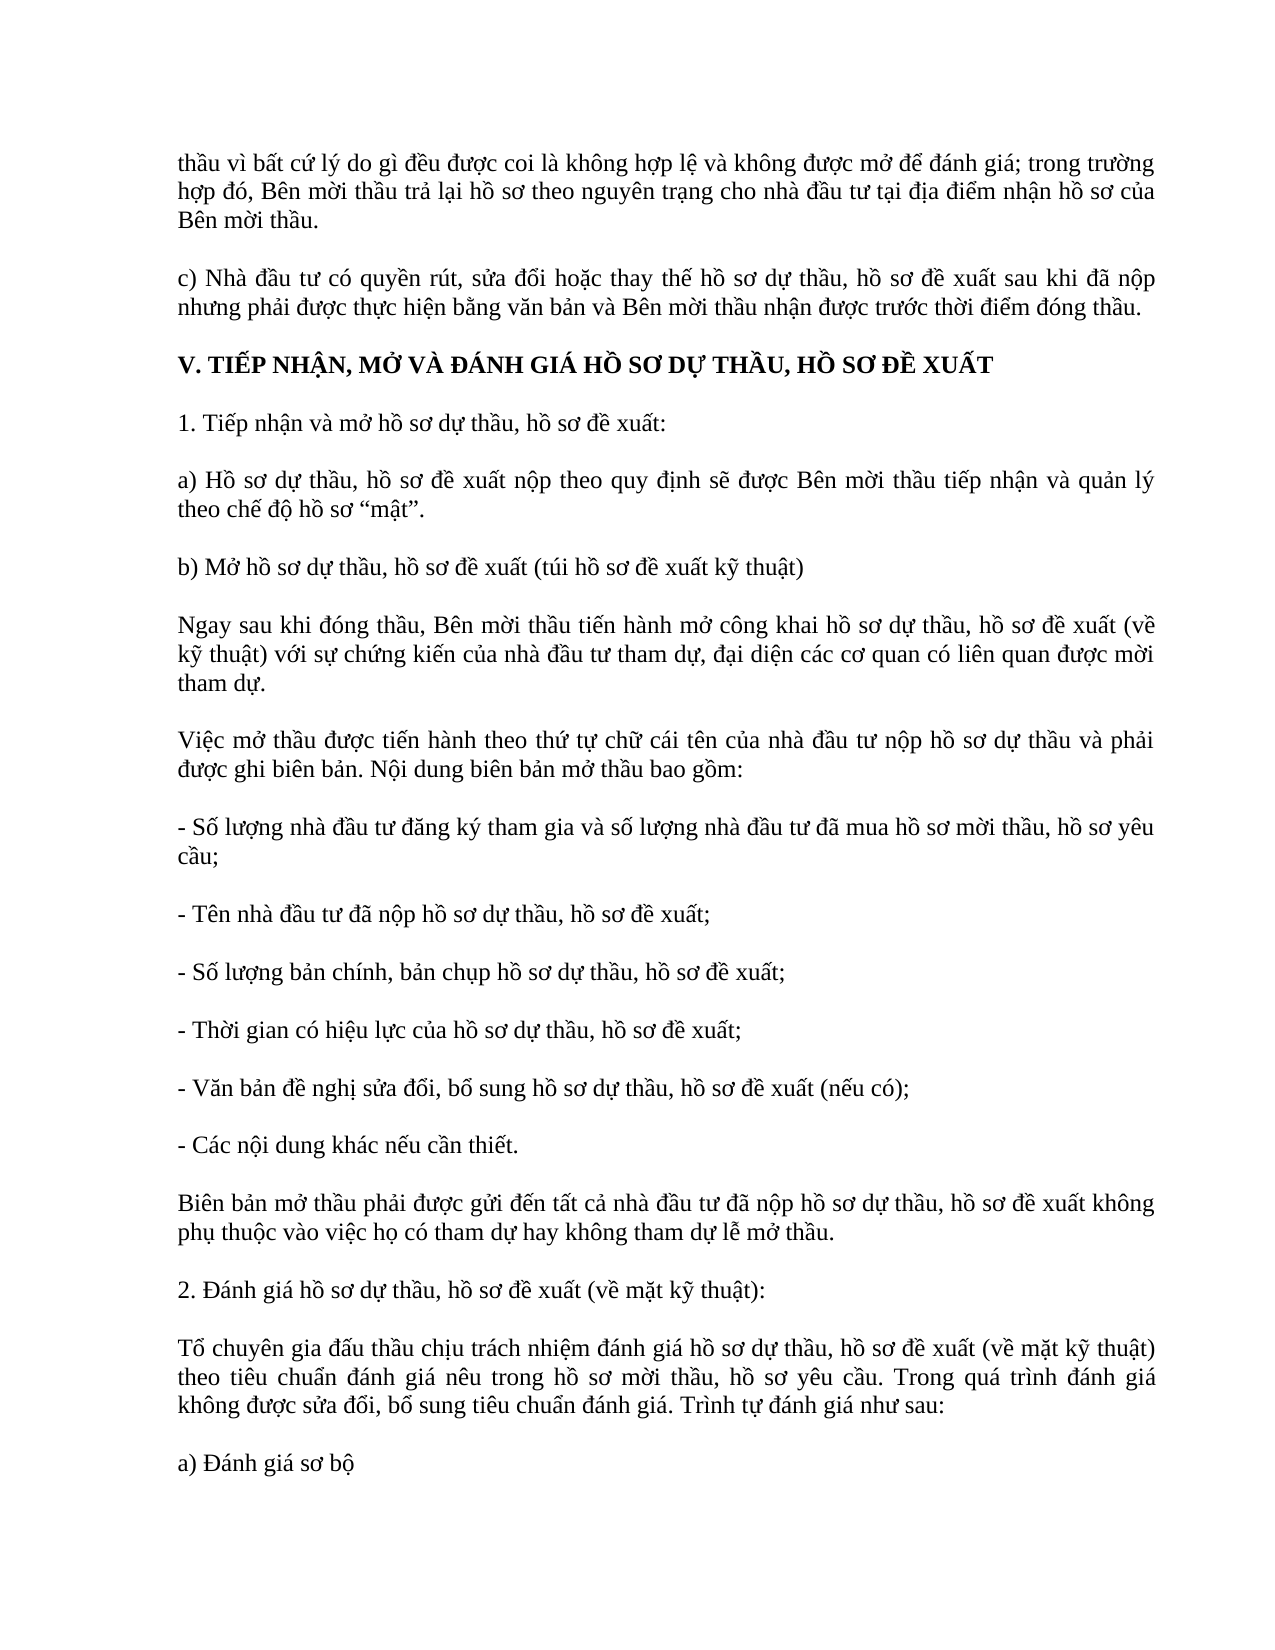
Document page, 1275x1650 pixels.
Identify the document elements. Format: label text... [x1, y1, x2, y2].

text 1. Tiếp nhận và mở hồ sơ dự thầu, hồ sơ đề xuất: [177, 408, 1157, 436]
text c) Nhà đầu tư có quyền rút, sửa đổi hoặc thay thế hồ sơ dự thầu, hồ sơ đề xuất sau khi đã nộp nhưng phải được thực hiện bằng văn bản và Bên mời thầu nhận được trước thời điểm đóng thầu. [177, 263, 1157, 321]
text - Thời gian có hiệu lực của hồ sơ dự thầu, hồ sơ đề xuất; [177, 1015, 1157, 1043]
text Ngay sau khi đóng thầu, Bên mời thầu tiến hành mở công khai hồ sơ dự thầu, hồ sơ đề xuất (về kỹ thuật) với sự chứng kiến của nhà đầu tư tham dự, đại diện các cơ quan có liên quan được mời tham dự. [177, 610, 1157, 696]
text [177, 148, 1157, 234]
text 2. Đánh giá hồ sơ dự thầu, hồ sơ đề xuất (về mặt kỹ thuật): [177, 1275, 1157, 1304]
text Tổ chuyên gia đấu thầu chịu trách nhiệm đánh giá hồ sơ dự thầu, hồ sơ đề xuất (về mặt kỹ thuật) theo tiêu chuẩn đánh giá nêu trong hồ sơ mời thầu, hồ sơ yêu cầu. Trong quá trình đánh giá không được sửa đổi, bổ sung tiêu chuẩn đánh giá. Trình tự đánh giá như sau: [177, 1333, 1157, 1419]
text V. TIẾP NHẬN, MỞ VÀ ĐÁNH GIÁ HỒ SƠ DỰ THẦU, HỒ SƠ ĐỀ XUẤT [177, 350, 1157, 378]
text a) Đánh giá sơ bộ [177, 1448, 1157, 1477]
text b) Mở hồ sơ dự thầu, hồ sơ đề xuất (túi hồ sơ đề xuất kỹ thuật) [177, 552, 1157, 581]
text Việc mở thầu được tiến hành theo thứ tự chữ cái tên của nhà đầu tư nộp hồ sơ dự thầu và phải được ghi biên bản. Nội dung biên bản mở thầu bao gồm: [177, 726, 1157, 783]
text - Số lượng bản chính, bản chụp hồ sơ dự thầu, hồ sơ đề xuất; [177, 957, 1157, 986]
text - Tên nhà đầu tư đã nộp hồ sơ dự thầu, hồ sơ đề xuất; [177, 899, 1157, 928]
text - Số lượng nhà đầu tư đăng ký tham gia và số lượng nhà đầu tư đã mua hồ sơ mời thầu, hồ sơ yêu cầu; [177, 812, 1157, 870]
text - Văn bản đề nghị sửa đổi, bổ sung hồ sơ dự thầu, hồ sơ đề xuất (nếu có); [177, 1073, 1157, 1101]
text Biên bản mở thầu phải được gửi đến tất cả nhà đầu tư đã nộp hồ sơ dự thầu, hồ sơ đề xuất không phụ thuộc vào việc họ có tham dự hay không tham dự lễ mở thầu. [177, 1188, 1157, 1246]
text a) Hồ sơ dự thầu, hồ sơ đề xuất nộp theo quy định sẽ được Bên mời thầu tiếp nhận và quản lý theo chế độ hồ sơ “mật”. [177, 466, 1157, 523]
text - Các nội dung khác nếu cần thiết. [177, 1131, 1157, 1159]
